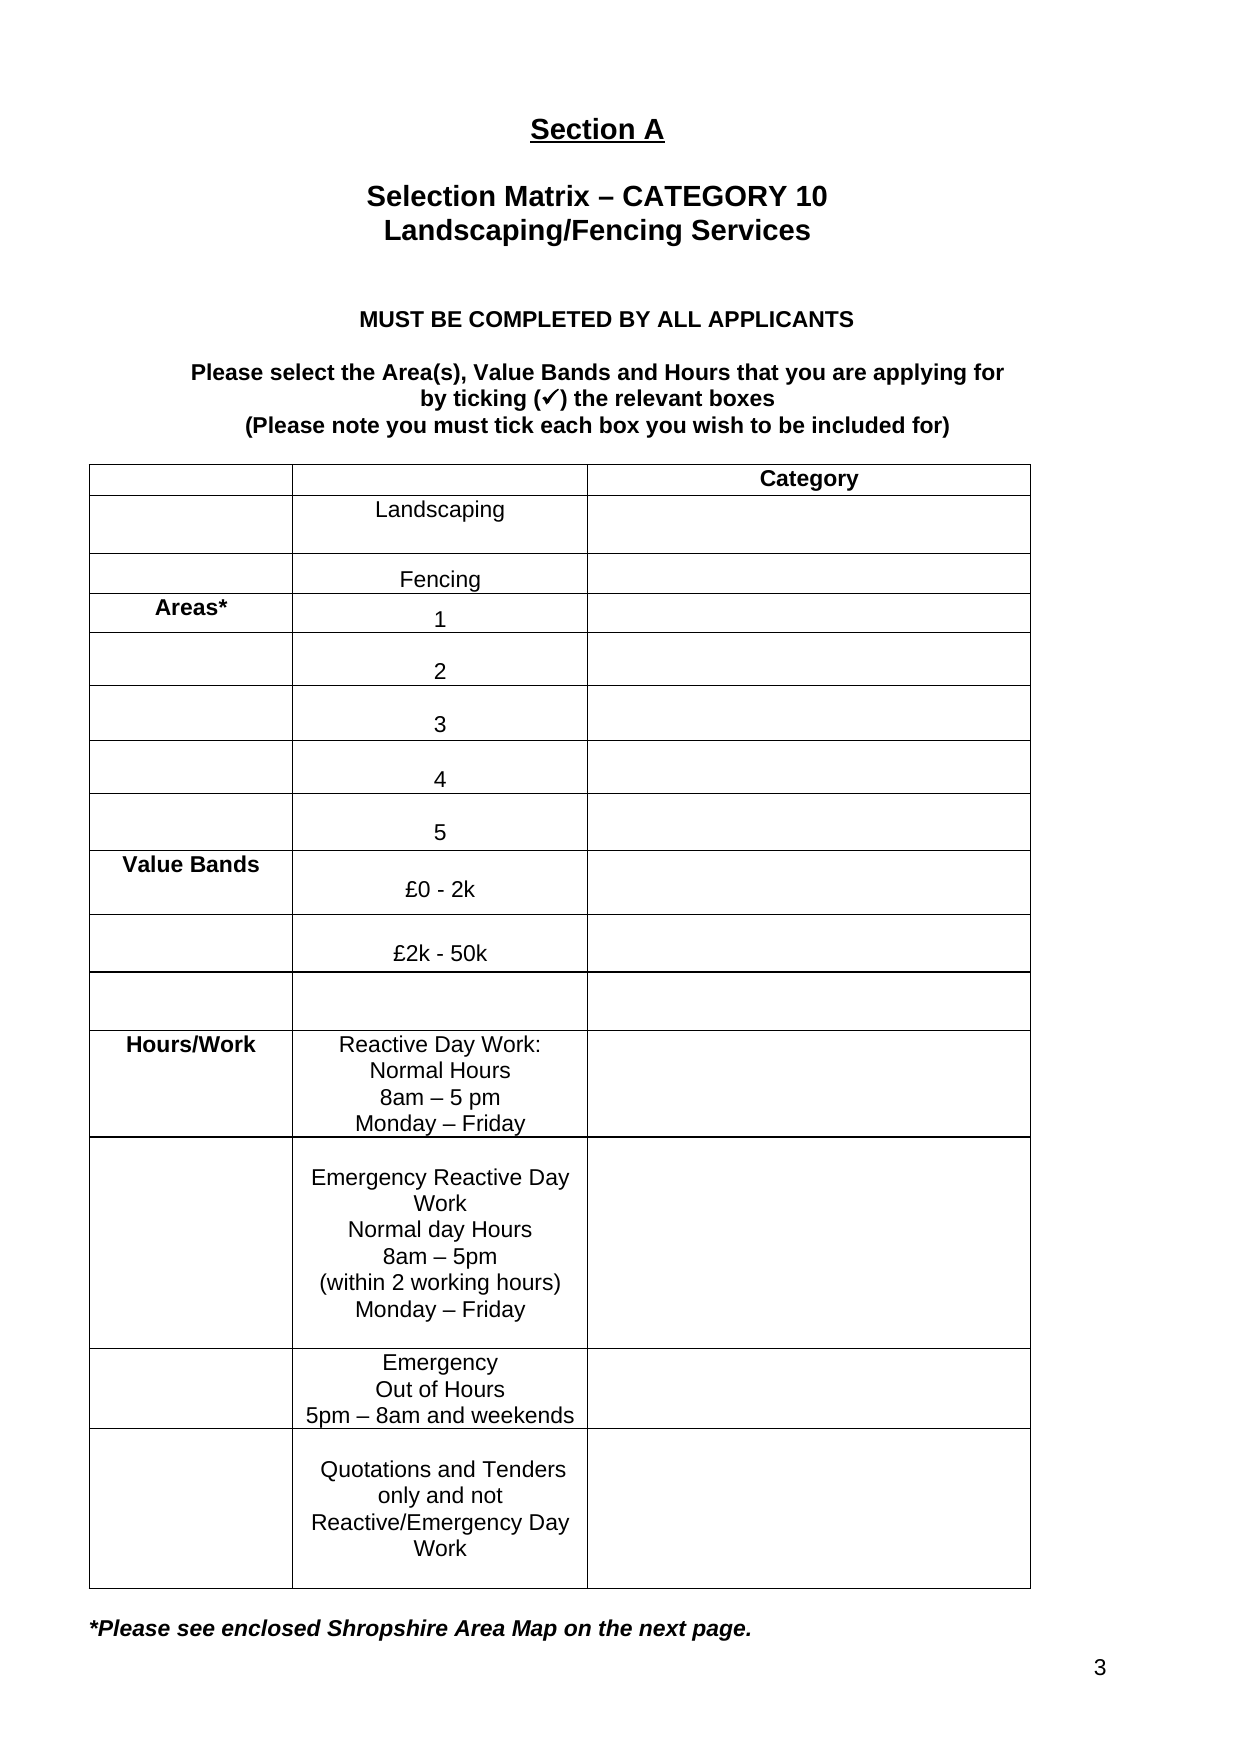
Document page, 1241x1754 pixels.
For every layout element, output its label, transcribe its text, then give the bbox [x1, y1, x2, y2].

table_cell Value Bands [90, 851, 292, 914]
table_cell Areas* [90, 594, 292, 632]
table_cell [588, 915, 1030, 971]
text by ticking () the relevant boxes [89, 385, 1106, 412]
table_cell [90, 741, 292, 792]
table_cell [588, 741, 1030, 792]
table_cell [588, 594, 1030, 632]
table_cell [90, 1138, 292, 1348]
table_cell [90, 1349, 292, 1428]
table_cell [588, 686, 1030, 740]
table_cell [90, 973, 292, 1030]
text Landscaping/Fencing Services [89, 213, 1106, 246]
text (Please note you must tick each box you wish to be included for) [89, 412, 1106, 438]
table_cell [293, 973, 587, 1030]
table_cell [90, 794, 292, 849]
table_header Category [588, 465, 1030, 494]
table_cell Emergency Reactive Day Work Normal day Hours 8am – 5pm (within 2 working hours) Monday – Friday [293, 1138, 587, 1348]
table_cell 5 [293, 794, 587, 849]
table_cell 1 [293, 594, 587, 632]
table_cell [90, 1429, 292, 1587]
table_cell [90, 496, 292, 552]
text Selection Matrix – CATEGORY 10 [89, 179, 1106, 213]
table_cell £2k - 50k [293, 915, 587, 971]
table_cell [588, 1429, 1030, 1587]
table_cell Quotations and Tenders only and not Reactive/Emergency Day Work [293, 1429, 587, 1587]
table_cell [588, 633, 1030, 685]
text Section A [89, 112, 1106, 146]
table_header [293, 465, 587, 494]
table_cell [588, 1349, 1030, 1428]
table_cell £0 - 2k [293, 851, 587, 914]
table_cell [588, 496, 1030, 552]
table_cell Fencing [293, 554, 587, 592]
table_cell 4 [293, 741, 587, 792]
table_cell [588, 851, 1030, 914]
text MUST BE COMPLETED BY APPLICANTS [126, 306, 1087, 333]
text Please select the Area(s), Value Bands and Hours that you are applying for [89, 359, 1106, 385]
table_cell Reactive Day Work: Normal Hours 8am – 5 pm Monday – Friday [293, 1031, 587, 1136]
table_cell [588, 1138, 1030, 1348]
text *Please see enclosed Shropshire Area Map on the next page. [89, 1615, 1106, 1641]
table_cell [90, 554, 292, 592]
table_cell [588, 1031, 1030, 1136]
table_cell Hours/Work [90, 1031, 292, 1136]
table_cell [588, 973, 1030, 1030]
table_cell 3 [293, 686, 587, 740]
table_cell [90, 686, 292, 740]
table_cell 2 [293, 633, 587, 685]
table_cell [90, 915, 292, 971]
table_cell [588, 794, 1030, 849]
table_header [90, 465, 292, 494]
table_cell [90, 633, 292, 685]
table_cell [588, 554, 1030, 592]
table_cell Landscaping [293, 496, 587, 552]
table_cell Emergency Out of Hours 5pm – 8am and weekends [293, 1349, 587, 1428]
